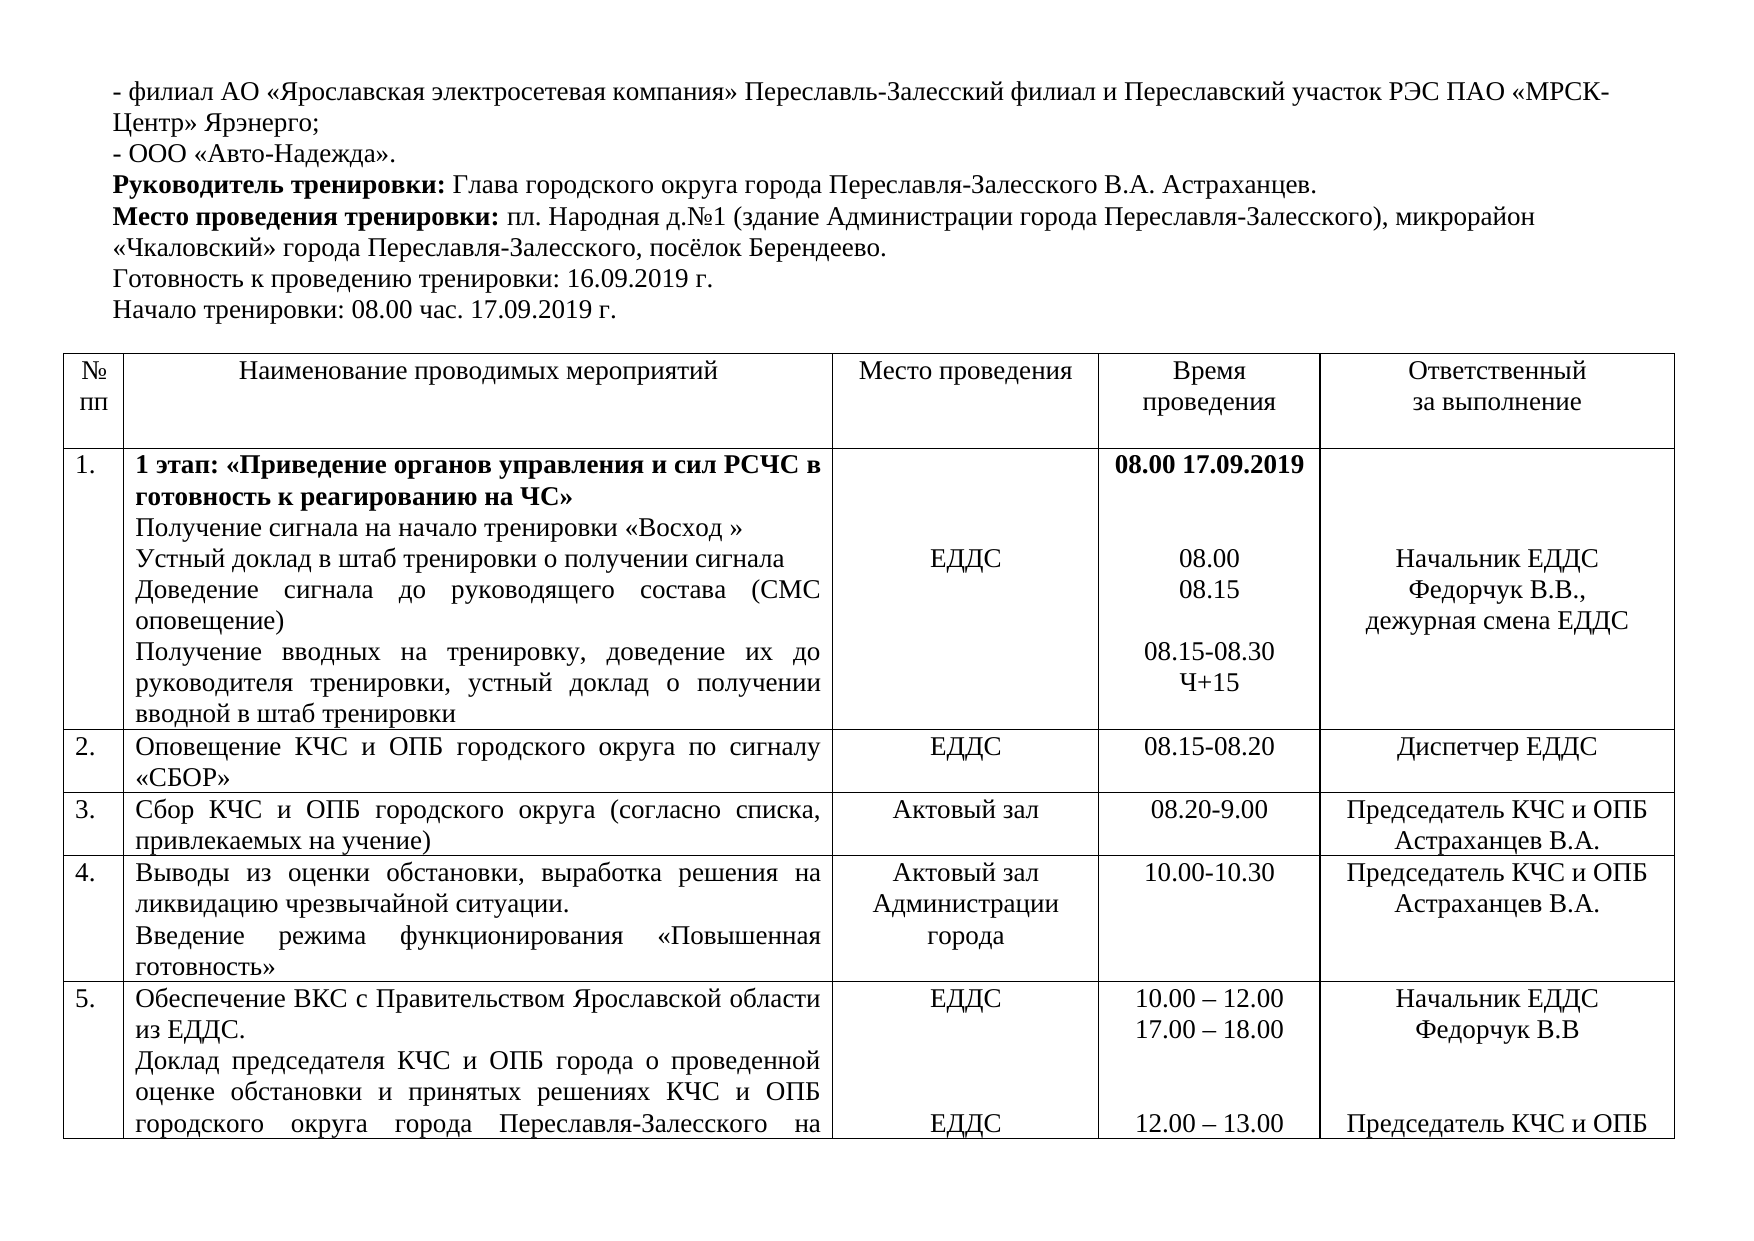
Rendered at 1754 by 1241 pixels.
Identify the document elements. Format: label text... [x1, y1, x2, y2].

table_cell 3. [64, 793, 123, 855]
table_header Место проведения [833, 354, 1098, 447]
table_cell 08.15-08.20 [1099, 730, 1319, 792]
text Руководитель тренировки: Глава городского округа города Переславля-Залесского В.А. Астраханцев. [112, 168, 1679, 199]
table_cell Актовый зал Администрации города [833, 856, 1098, 981]
table_cell Диспетчер ЕДДС [1321, 730, 1674, 792]
text Место проведения тренировки: пл. Народная д.№1 (здание Администрации города Переславля-Залесского), микрорайон «Чкаловский» города Переславля-Залесского, посёлок Берендеево. [112, 199, 1679, 262]
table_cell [124, 982, 832, 1138]
table_cell ЕДДС [833, 449, 1098, 729]
table_cell Сбор КЧС и ОПБ городского округа (согласно списка, привлекаемых на учение) [124, 793, 832, 855]
table_header Время проведения [1099, 354, 1319, 447]
table_header Ответственный за выполнение [1321, 354, 1674, 447]
text Начало тренировки: 08.00 час. 17.09.2019 г. [112, 293, 1679, 324]
table_cell Актовый зал [833, 793, 1098, 855]
table_cell ЕДДС [833, 730, 1098, 792]
text - филиал АО «Ярославская электросетевая компания» Переславль-Залесский филиал и Переславский участок РЭС ПАО «МРСК-Центр» Ярэнерго; [112, 75, 1679, 137]
table_cell Выводы из оценки обстановки, выработка решения на ликвидацию чрезвычайной ситуации. Введение режима функционирования «Повышенная готовность» [124, 856, 832, 981]
table_cell 08.20-9.00 [1099, 793, 1319, 855]
table_cell 5. [64, 982, 123, 1138]
table_cell Председатель КЧС и ОПБ Астраханцев В.А. [1321, 856, 1674, 981]
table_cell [1099, 982, 1319, 1138]
text Готовность к проведению тренировки: 16.09.2019 г. [112, 262, 1679, 293]
table_cell Оповещение КЧС и ОПБ городского округа по сигналу «СБОР» [124, 730, 832, 792]
table_cell 08.00 17.09.2019 08.00 08.15 08.15-08.30 Ч+15 [1099, 449, 1319, 729]
table_cell 1. [64, 449, 123, 729]
table_header Наименование проводимых мероприятий [124, 354, 832, 447]
table_cell 10.00-10.30 [1099, 856, 1319, 981]
table_cell 2. [64, 730, 123, 792]
table_cell ЕДДС ЕДДС [833, 982, 1098, 1138]
table_cell Начальник ЕДДС Федорчук В.В., дежурная смена ЕДДС [1321, 449, 1674, 729]
table_header № пп [64, 354, 123, 447]
table_cell Председатель КЧС и ОПБ Астраханцев В.А. [1321, 793, 1674, 855]
table_cell 1 этап: «Приведение органов управления и сил РСЧС в готовность к реагированию на ЧС» Получение сигнала на начало тренировки «Восход » Устный доклад в штаб тренировки о получении сигнала Доведение сигнала до руководящего состава (СМС оповещение) Получение вводных на тренировку, доведение их до руководителя тренировки, устный доклад о получении вводной в штаб тренировки [124, 449, 832, 729]
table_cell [1321, 982, 1674, 1138]
table_cell 4. [64, 856, 123, 981]
text - ООО «Авто-Надежда». [112, 137, 1679, 168]
